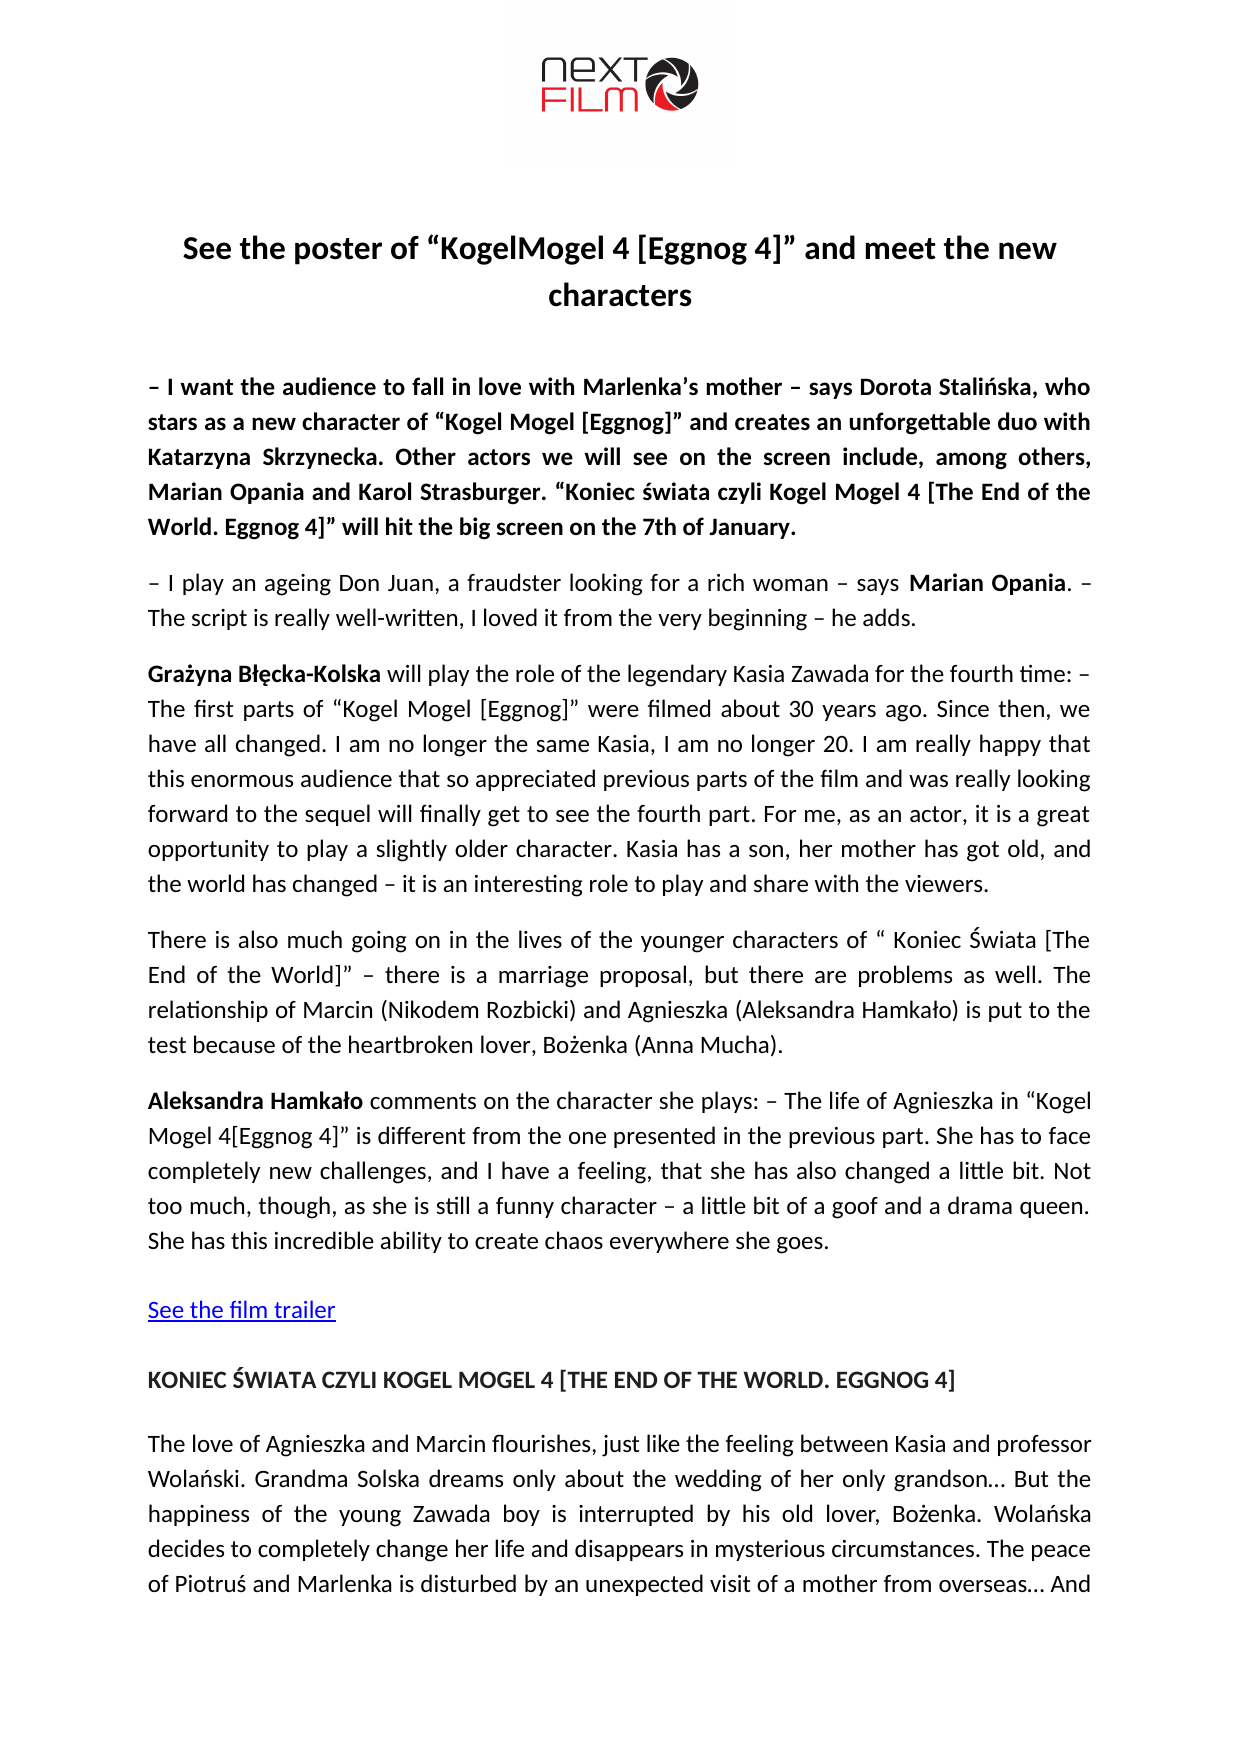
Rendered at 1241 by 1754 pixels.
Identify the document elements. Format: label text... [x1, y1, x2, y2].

text KONIEC ŚWIATA CZYLI KOGEL MOGEL 4 [THE END OF THE WORLD. EGGNOG 4] [148, 1364, 1093, 1394]
text Aleksandra Hamkało comments on the character she plays: – The life of Agnieszka in “Kogel Mogel 4[Eggnog 4]” is different from the one presented in the previous part. She has to face completely new challenges, and I have a feeling, that she has also changed a little bit. Not too much, though, as she is still a funny character – a little bit of a goof and a drama queen. She has this incredible ability to create chaos everywhere she goes. [148, 1085, 1093, 1255]
picture [506, 0, 734, 170]
text See the poster of “KogelMogel 4 [Eggnog 4]” and meet the new characters [148, 227, 1093, 347]
text – I play an ageing Don Juan, a fraudster looking for a rich woman – says Marian Opania. – The script is really well-written, I loved it from the very beginning – he adds. [148, 567, 1093, 633]
text Grażyna Błęcka-Kolska will play the role of the legendary Kasia Zawada for the fourth time: – The first parts of “Kogel Mogel [Eggnog]” were filmed about 30 years ago. Since then, we have all changed. I am no longer the same Kasia, I am no longer 20. I am really happy that this enormous audience that so appreciated previous parts of the film and was really looking forward to the sequel will finally get to see the fourth part. For me, as an actor, it is a great opportunity to play a slightly older character. Kasia has a son, her mother has got old, and the world has changed – it is an interesting role to play and share with the viewers. [148, 658, 1093, 899]
text See the film trailer [148, 1294, 1093, 1324]
text There is also much going on in the lives of the younger characters of “ Koniec Świata [The End of the World]” – there is a marriage proposal, but there are problems as well. The relationship of Marcin (Nikodem Rozbicki) and Agnieszka (Aleksandra Hamkało) is put to the test because of the heartbroken lover, Bożenka (Anna Mucha). [148, 924, 1093, 1059]
text – I want the audience to fall in love with Marlenka’s mother – says Dorota Stalińska, who stars as a new character of “Kogel Mogel [Eggnog]” and creates an unforgettable duo with Katarzyna Skrzynecka. Other actors we will see on the screen include, among others, Marian Opania and Karol Strasburger. “Koniec świata czyli Kogel Mogel 4 [The End of the World. Eggnog 4]” will hit the big screen on the 7th of January. [148, 372, 1093, 542]
